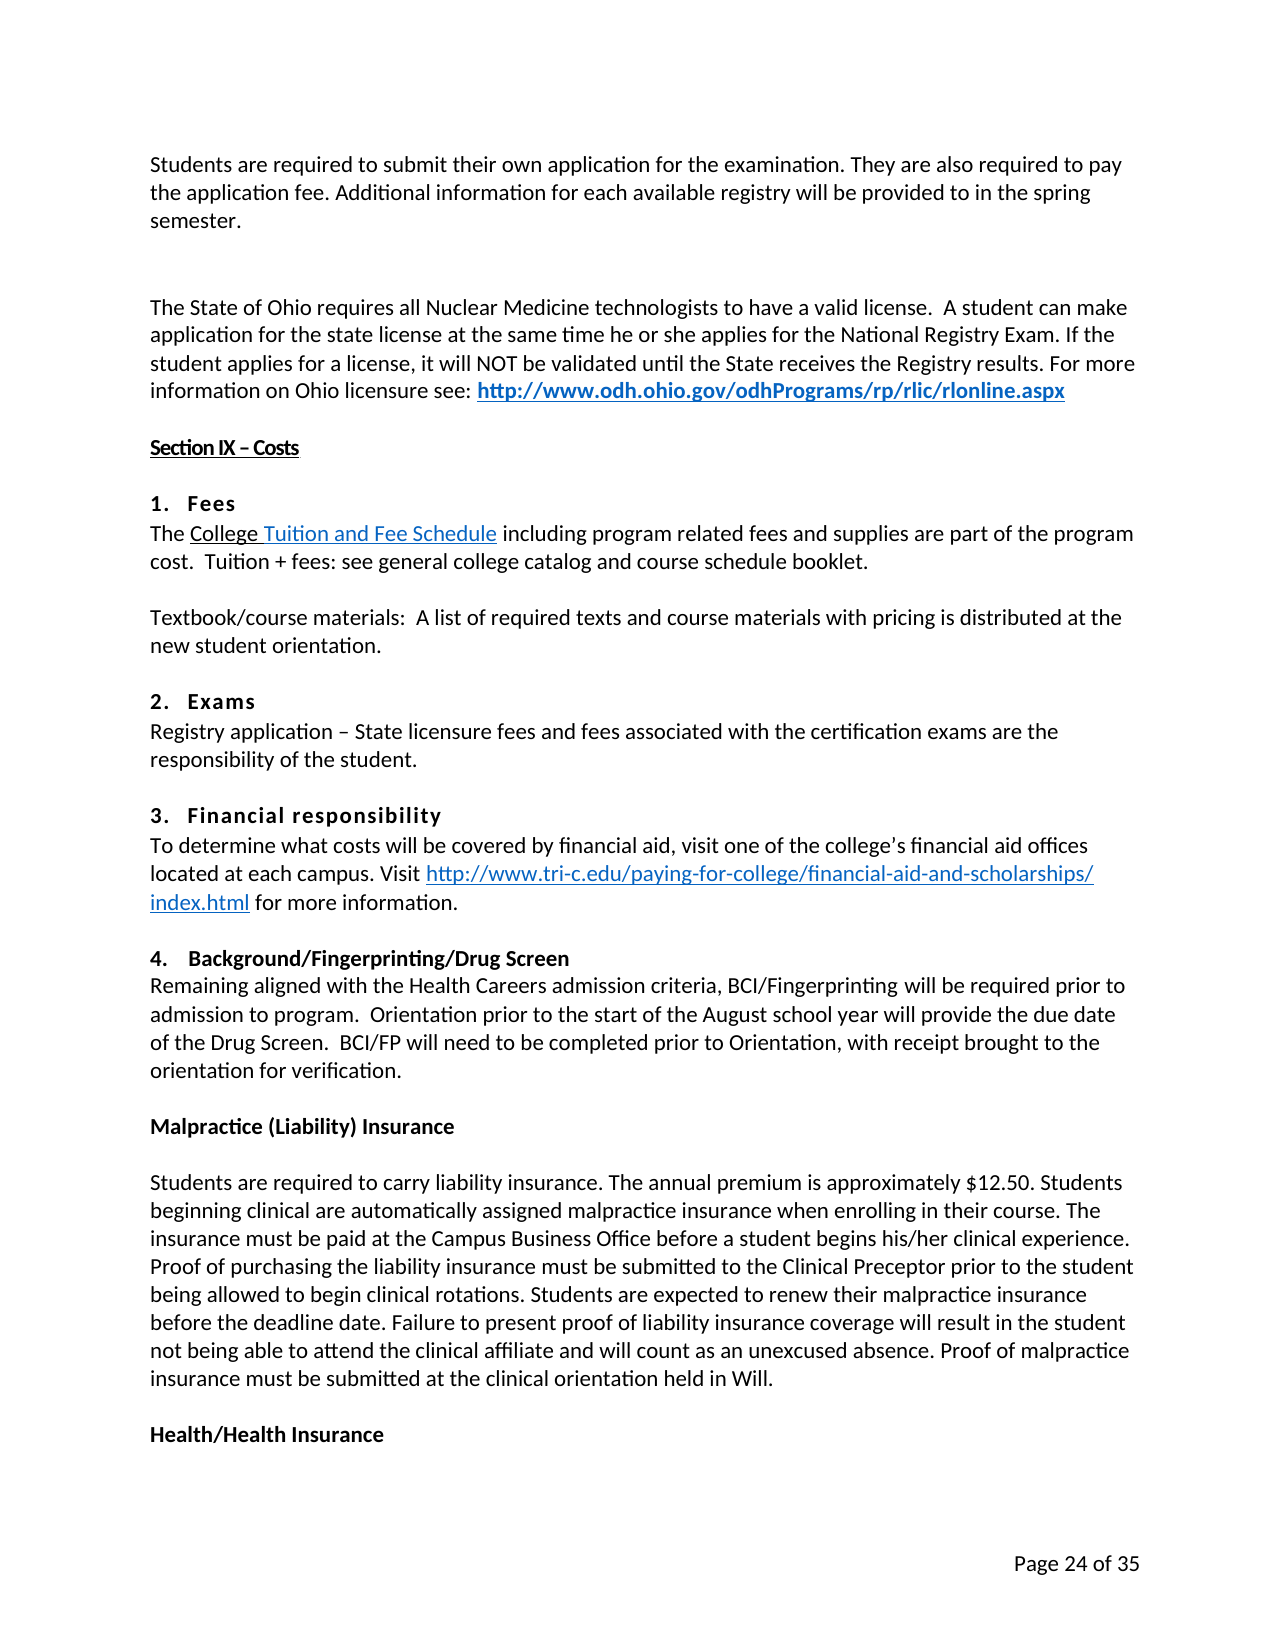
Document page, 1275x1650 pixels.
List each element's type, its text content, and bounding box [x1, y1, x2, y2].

text To determine what costs will be covered by financial aid, visit one of the college’s financial aid offices located at each campus. Visit http://www.tri-c.edu/paying-for-college/financial-aid-and-scholarships/index.html for more information. [150, 832, 1140, 916]
text Students are required to submit their own application for the examination. They are also required to pay the application fee. Additional information for each available registry will be provided to in the spring semester. [150, 150, 1140, 234]
text 4. Background/Fingerprinting/Drug Screen [150, 944, 1140, 972]
subtitle Exams [150, 687, 1140, 715]
text The State of Ohio requires all Nuclear Medicine technologists to have a valid license. A student can make application for the state license at the same time he or she applies for the National Registry Exam. If the student applies for a license, it will NOT be validated until the State receives the Registry results. For more information on Ohio licensure see: http://www.odh.ohio.gov/odhPrograms/rp/rlic/rlonline.aspx [150, 293, 1140, 405]
title Section IX – Costs [150, 433, 1140, 461]
text Textbook/course materials: A list of required texts and course materials with pricing is distributed at the new student orientation. [150, 603, 1140, 659]
text Malpractice (Liability) Insurance [150, 1112, 1140, 1140]
text Students are required to carry liability insurance. The annual premium is approximately $12.50. Students beginning clinical are automatically assigned malpractice insurance when enrolling in their course. The insurance must be paid at the Campus Business Office before a student begins his/her clinical experience. Proof of purchasing the liability insurance must be submitted to the Clinical Preceptor prior to the student being allowed to begin clinical rotations. Students are expected to renew their malpractice insurance before the deadline date. Failure to present proof of liability insurance coverage will result in the student not being able to attend the clinical affiliate and will count as an unexcused absence. Proof of malpractice insurance must be submitted at the clinical orientation held in Will. [150, 1168, 1140, 1392]
text Remaining aligned with the Health Careers admission criteria, BCI/Fingerprinting will be required prior to admission to program. Orientation prior to the start of the August school year will provide the due date of the Drug Screen. BCI/FP will need to be completed prior to Orientation, with receipt brought to the orientation for verification. [150, 972, 1140, 1084]
subtitle Financial responsibility [150, 801, 1140, 829]
text Registry application – State licensure fees and fees associated with the certification exams are the responsibility of the student. [150, 717, 1140, 773]
subtitle Fees [150, 489, 1140, 517]
text Health/Health Insurance [150, 1420, 1140, 1448]
text The College Tuition and Fee Schedule including program related fees and supplies are part of the program cost. Tuition + fees: see general college catalog and course schedule booklet. [150, 519, 1140, 575]
